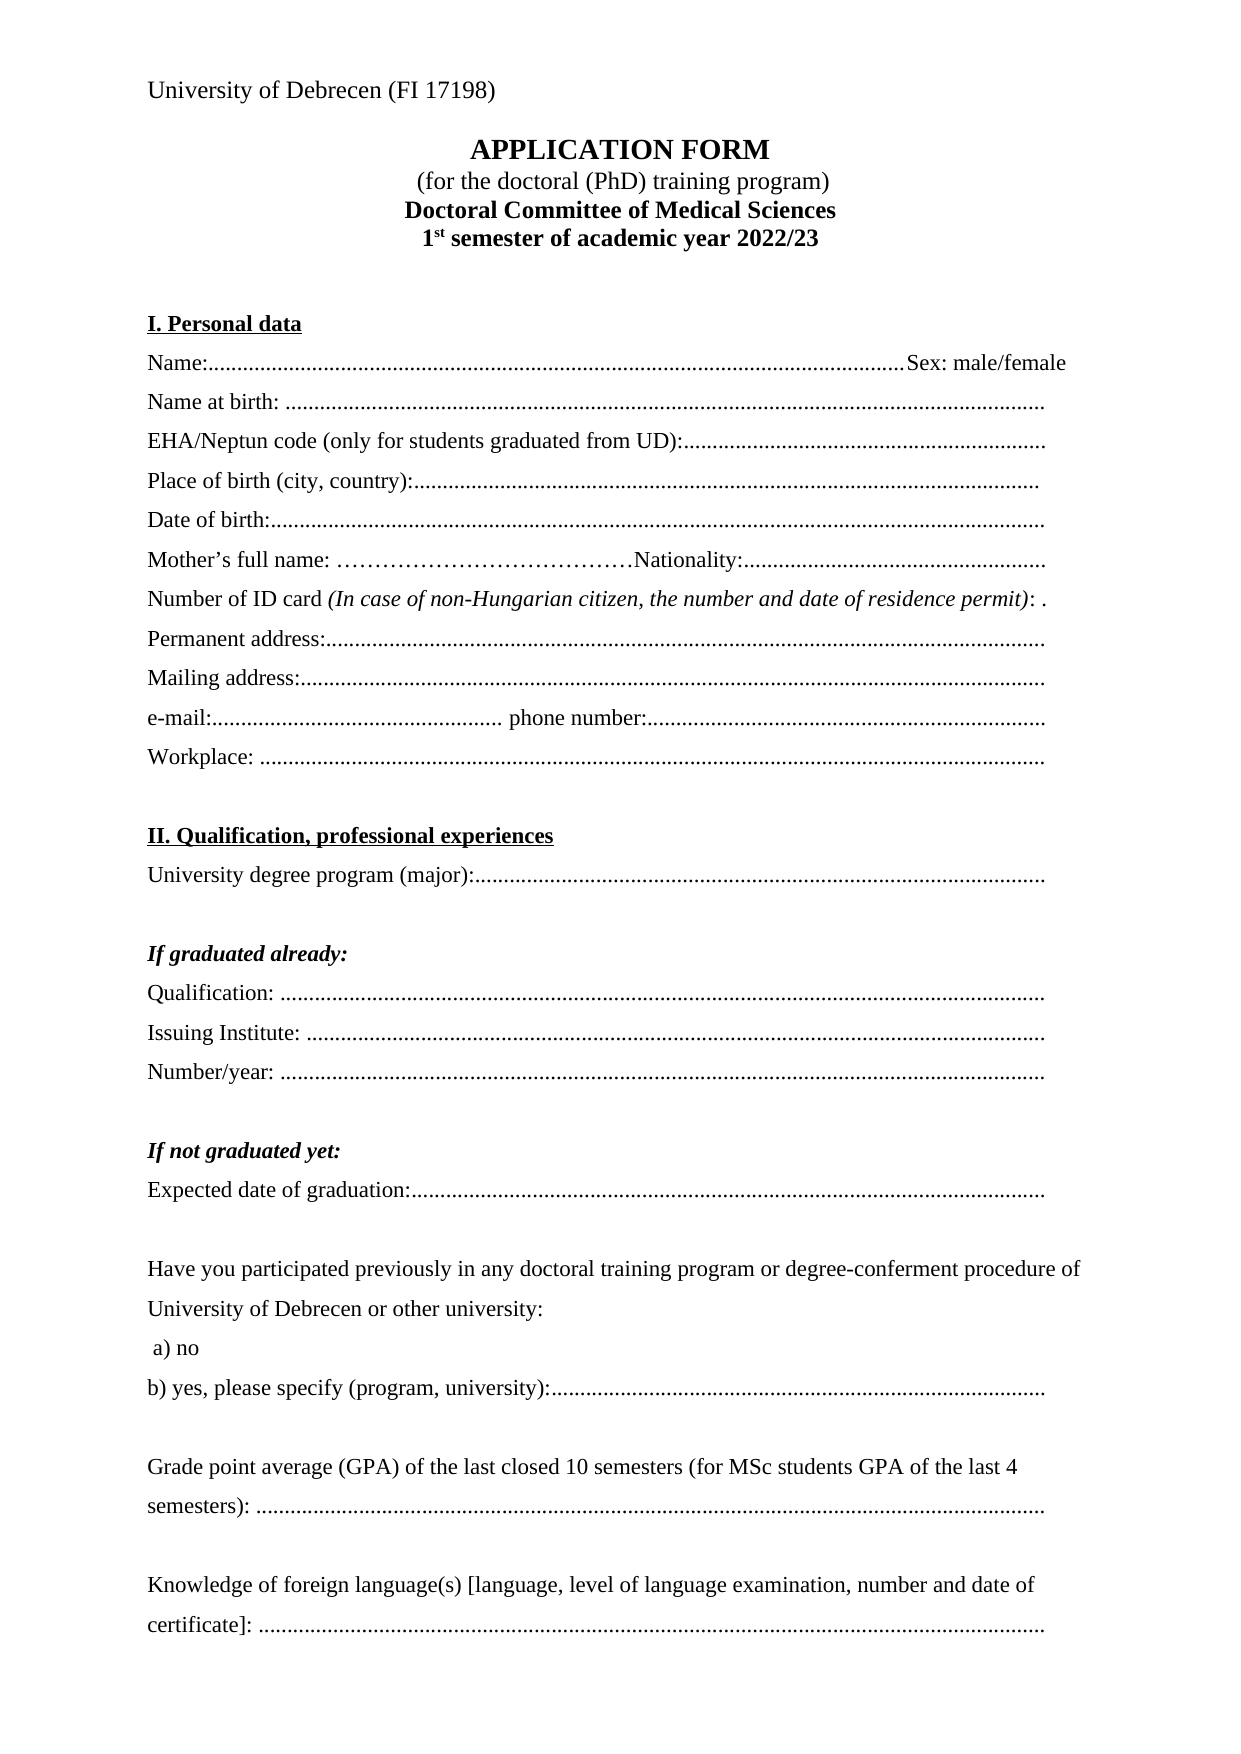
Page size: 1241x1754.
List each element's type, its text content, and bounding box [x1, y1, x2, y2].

text Workplace: [147, 743, 1093, 770]
text Place of birth (city, country): [147, 467, 1093, 493]
text Grade point average (GPA) of the last closed 10 semesters (for MSc students GPA of the last 4 semesters): [147, 1453, 1093, 1519]
text I. Personal data [147, 310, 1093, 336]
text e-mail: phone number: [147, 704, 1093, 730]
text University of Debrecen (FI 17198) [147, 75, 1093, 104]
text Mailing address: [147, 664, 1093, 691]
text Permanent address: [147, 625, 1093, 651]
text Mother’s full name: …………………………………Nationality: [147, 546, 1093, 572]
text If not graduated yet: [147, 1137, 1093, 1163]
text APPLICATION FORM [147, 132, 1093, 166]
text Expected date of graduation: [147, 1176, 1093, 1203]
text II. Qualification, professional experiences [147, 822, 1093, 848]
text Name: Sex: male/female [147, 349, 1093, 375]
text Number/year: [147, 1058, 1093, 1084]
text 1st semester of academic year 2022/23 [147, 223, 1093, 252]
text Issuing Institute: [147, 1018, 1093, 1045]
text b) yes, please specify (program, university): [147, 1374, 1093, 1400]
text Name at birth: [147, 388, 1093, 414]
text If graduated already: [147, 939, 1093, 966]
text certificate]: [147, 1611, 1093, 1637]
text Qualification: [147, 979, 1093, 1005]
text Doctoral Committee of Medical Sciences [147, 195, 1093, 223]
text a) no [147, 1334, 1093, 1361]
text (for the doctoral (PhD) training program) [147, 166, 1093, 195]
text EHA/Neptun code (only for students graduated from UD): [147, 428, 1093, 454]
text Knowledge of foreign language(s) [language, level of language examination, number and date of [147, 1571, 1093, 1598]
text Have you participated previously in any doctoral training program or degree-conferment procedure of University of Debrecen or other university: [147, 1255, 1093, 1321]
text University degree program (major): [147, 861, 1093, 887]
text Number of ID card (In case of non-Hungarian citizen, the number and date of residence permit): [147, 586, 1093, 612]
text Date of birth: [147, 507, 1093, 533]
